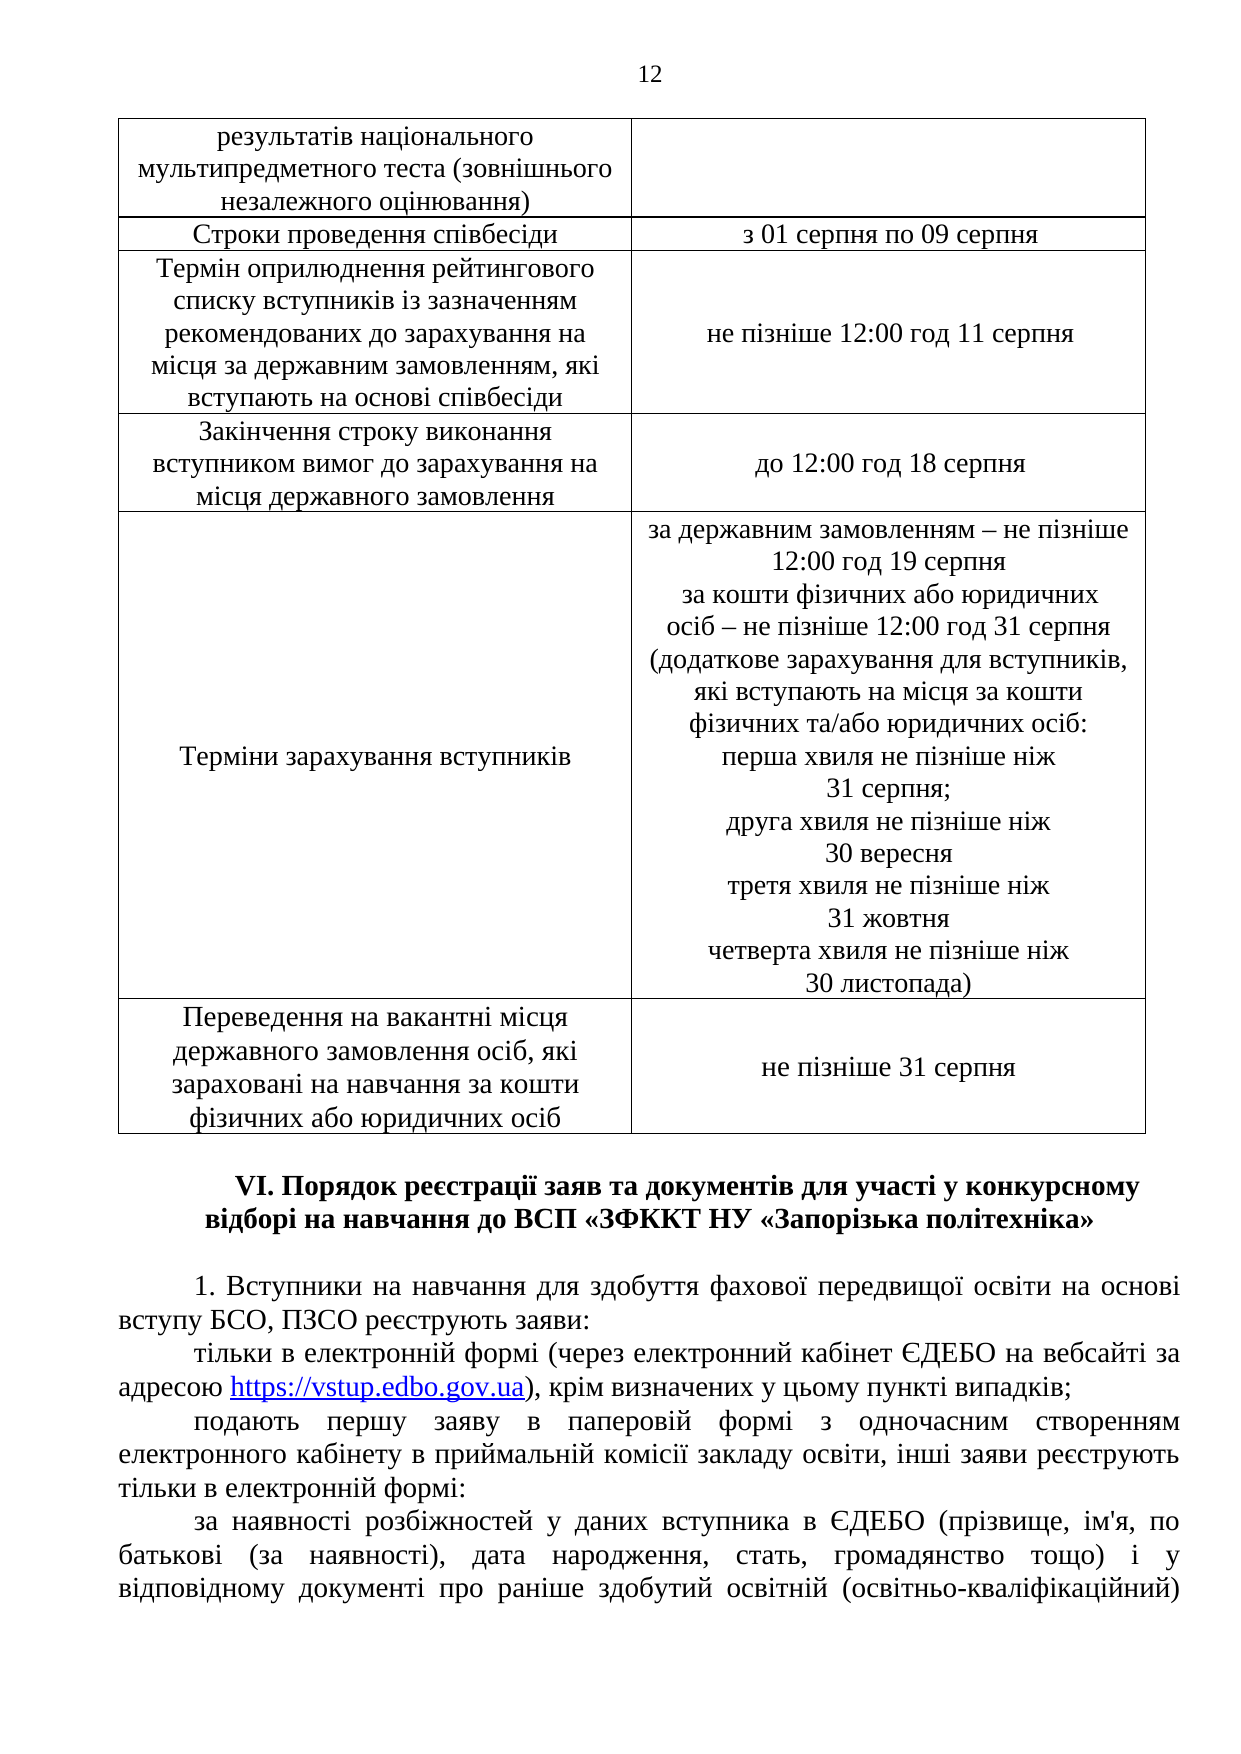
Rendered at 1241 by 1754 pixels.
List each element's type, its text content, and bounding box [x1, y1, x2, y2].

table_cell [119, 119, 631, 216]
table_cell Закінчення строку виконання вступником вимог до зарахування на місця державного замовлення [119, 414, 631, 511]
list подають першу заяву в паперовій формі з одночасним створенням електронного кабінету в приймальній комісії закладу освіти, інші заяви реєструють тільки в електронній формі: [118, 1403, 1181, 1503]
list 1. Вступники на навчання для здобуття фахової передвищої освіти на основі вступу БСО, ПЗСО реєструють заяви: [118, 1268, 1181, 1336]
list тільки в електронній формі (через електронний кабінет ЄДЕБО на вебсайті за адресою https://vstup.edbo.gov.ua), крім визначених у цьому пункті випадків; [118, 1336, 1181, 1403]
table_cell до 12:00 год 18 серпня [632, 414, 1145, 511]
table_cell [632, 119, 1145, 216]
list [118, 1503, 1181, 1604]
table_cell не пізніше 31 серпня [632, 999, 1145, 1133]
table_cell за державним замовленням – не пізніше 12:00 год 19 серпня за кошти фізичних або юридичних осіб – не пізніше 12:00 год 31 серпня (додаткове зарахування для вступників, які вступають на місця за кошти фізичних та/або юридичних осіб: перша хвиля не пізніше ніж 31 серпня; друга хвиля не пізніше ніж 30 вересня третя хвиля не пізніше ніж 31 жовтня четверта хвиля не пізніше ніж 30 листопада) [632, 512, 1145, 998]
table_cell Терміни зарахування вступників [119, 512, 631, 998]
table_cell не пізніше 12:00 год 11 серпня [632, 251, 1145, 413]
text VІ. Порядок реєстрації заяв та документів для участі у конкурсному відборі на навчання до ВСП «ЗФККТ НУ «Запорізька політехніка» [118, 1168, 1181, 1235]
table_cell з 01 серпня по 09 серпня [632, 218, 1145, 250]
table_cell Переведення на вакантні місця державного замовлення осіб, які зараховані на навчання за кошти фізичних або юридичних осіб [119, 999, 631, 1133]
table_cell Строки проведення співбесіди [119, 218, 631, 250]
table_cell Термін оприлюднення рейтингового списку вступників із зазначенням рекомендованих до зарахування на місця за державним замовленням, які вступають на основі співбесіди [119, 251, 631, 413]
